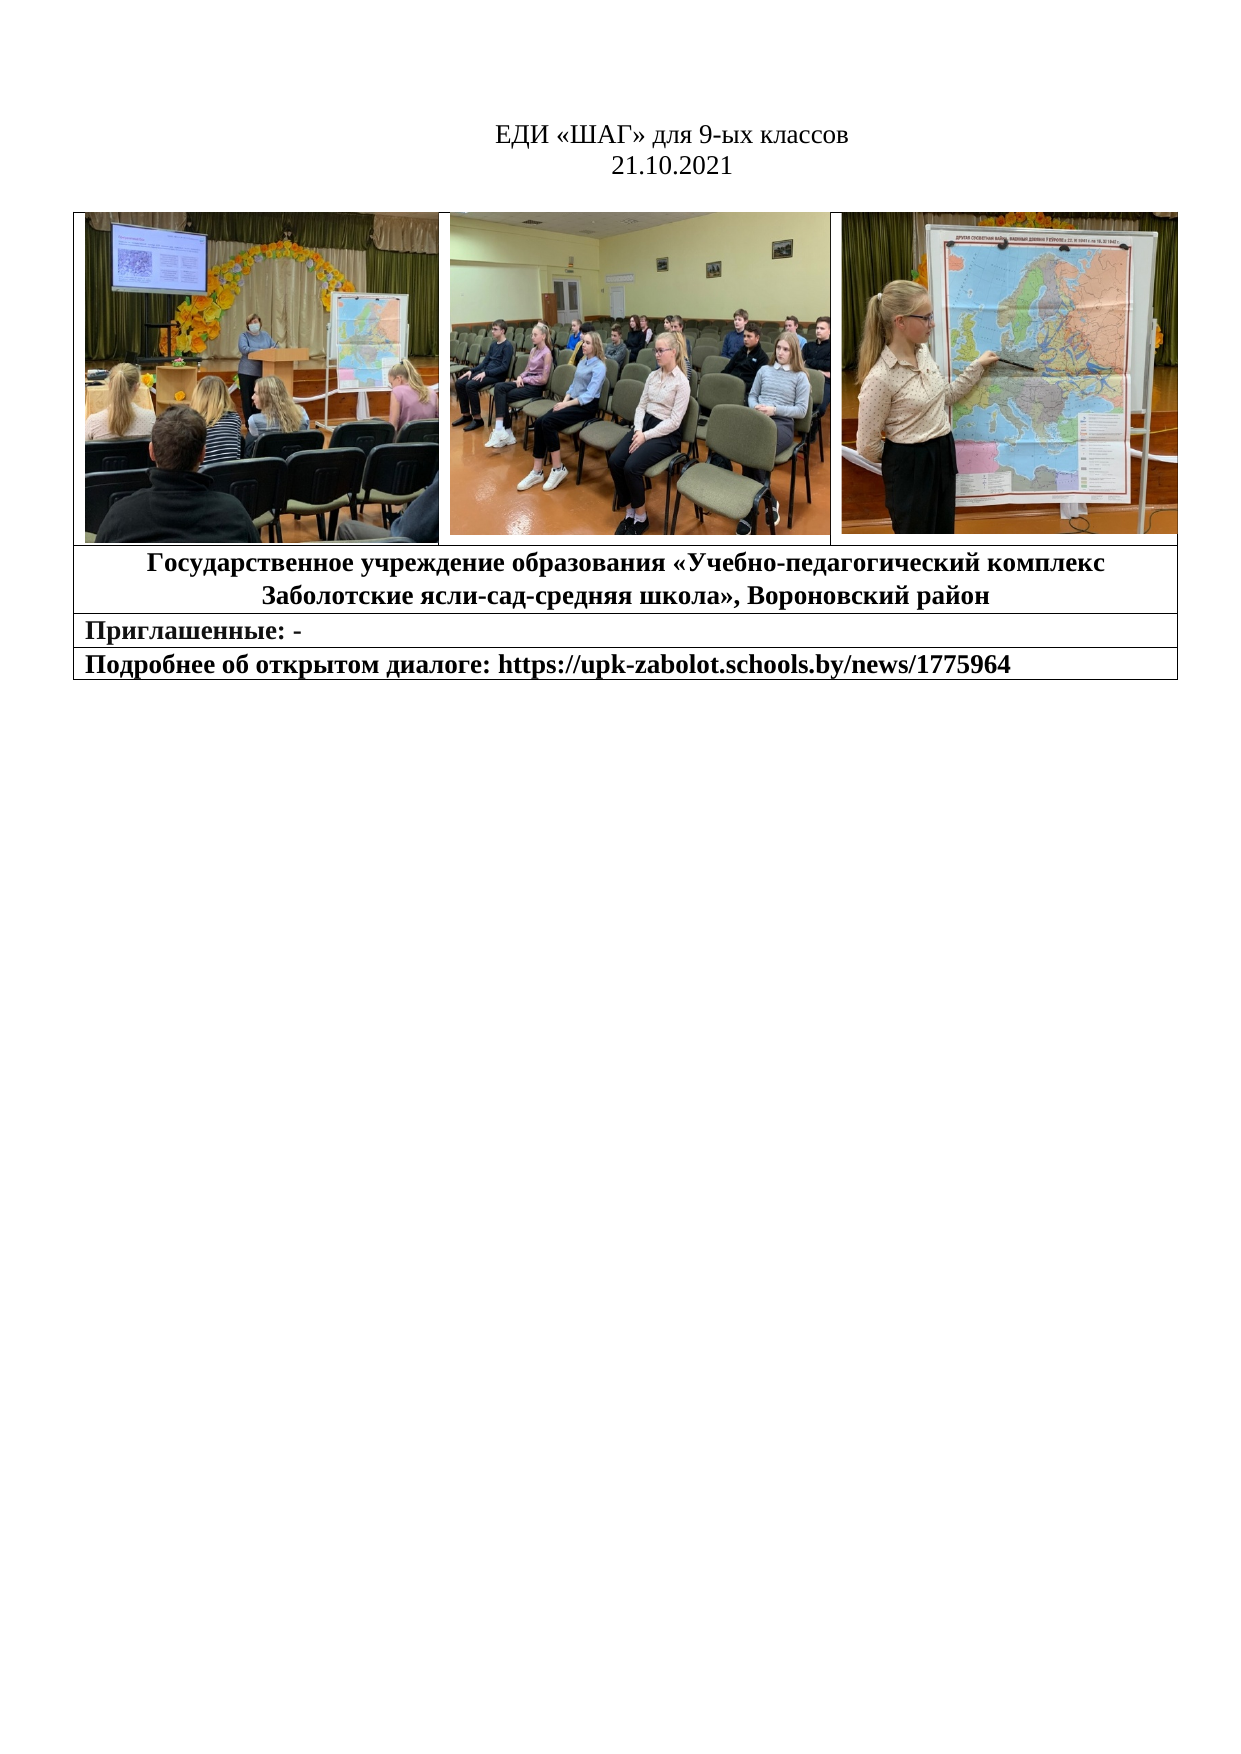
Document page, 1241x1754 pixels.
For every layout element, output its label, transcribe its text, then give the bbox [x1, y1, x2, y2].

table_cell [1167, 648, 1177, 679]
text 21.10.2021 [177, 149, 1167, 180]
picture [450, 212, 831, 535]
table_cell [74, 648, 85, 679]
picture [85, 212, 439, 543]
table_header [831, 213, 1177, 545]
picture [841, 212, 1178, 534]
table_header [439, 213, 830, 545]
table_cell Приглашенные: - [74, 614, 1177, 647]
text ЕДИ «ШАГ» для 9-ых классов [177, 118, 1167, 149]
table_header [74, 213, 438, 545]
table_cell Государственное учреждение образования «Учебно-педагогический комплекс Заболотские ясли-сад-средняя школа», Вороновский район [74, 546, 1177, 613]
